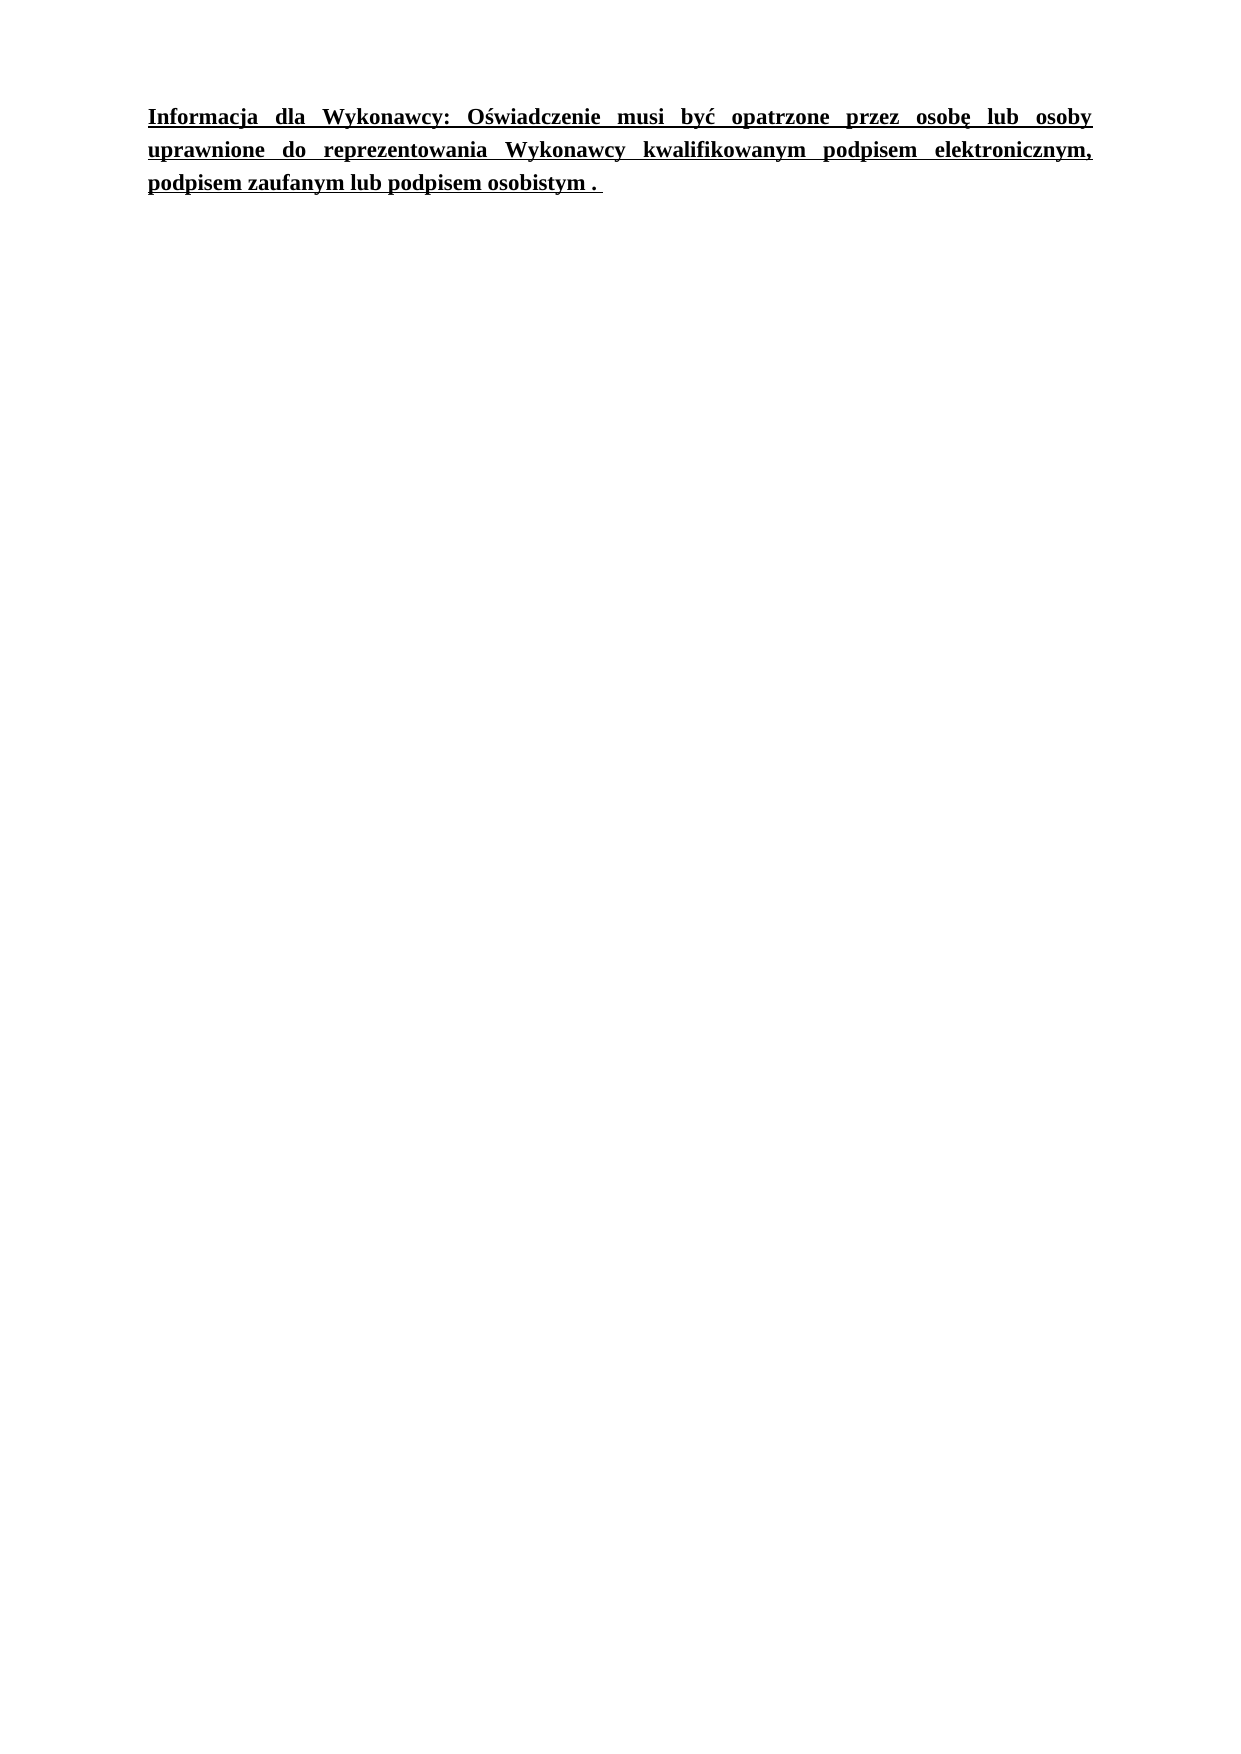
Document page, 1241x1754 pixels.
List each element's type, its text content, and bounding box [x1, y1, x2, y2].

text Informacja dla Wykonawcy: Oświadczenie musi być opatrzone przez osobę lub osoby uprawnione do reprezentowania Wykonawcy kwalifikowanym podpisem elektronicznym, podpisem zaufanym lub podpisem osobistym . [148, 103, 1093, 126]
text Informacja dla Wykonawcy: Oświadczenie musi być opatrzone przez osobę lub osoby uprawnione do reprezentowania Wykonawcy kwalifikowanym podpisem elektronicznym, podpisem zaufanym lub podpisem osobistym . [148, 128, 1093, 159]
text Informacja dla Wykonawcy: Oświadczenie musi być opatrzone przez osobę lub osoby uprawnione do reprezentowania Wykonawcy kwalifikowanym podpisem elektronicznym, podpisem zaufanym lub podpisem osobistym . [148, 160, 1093, 196]
